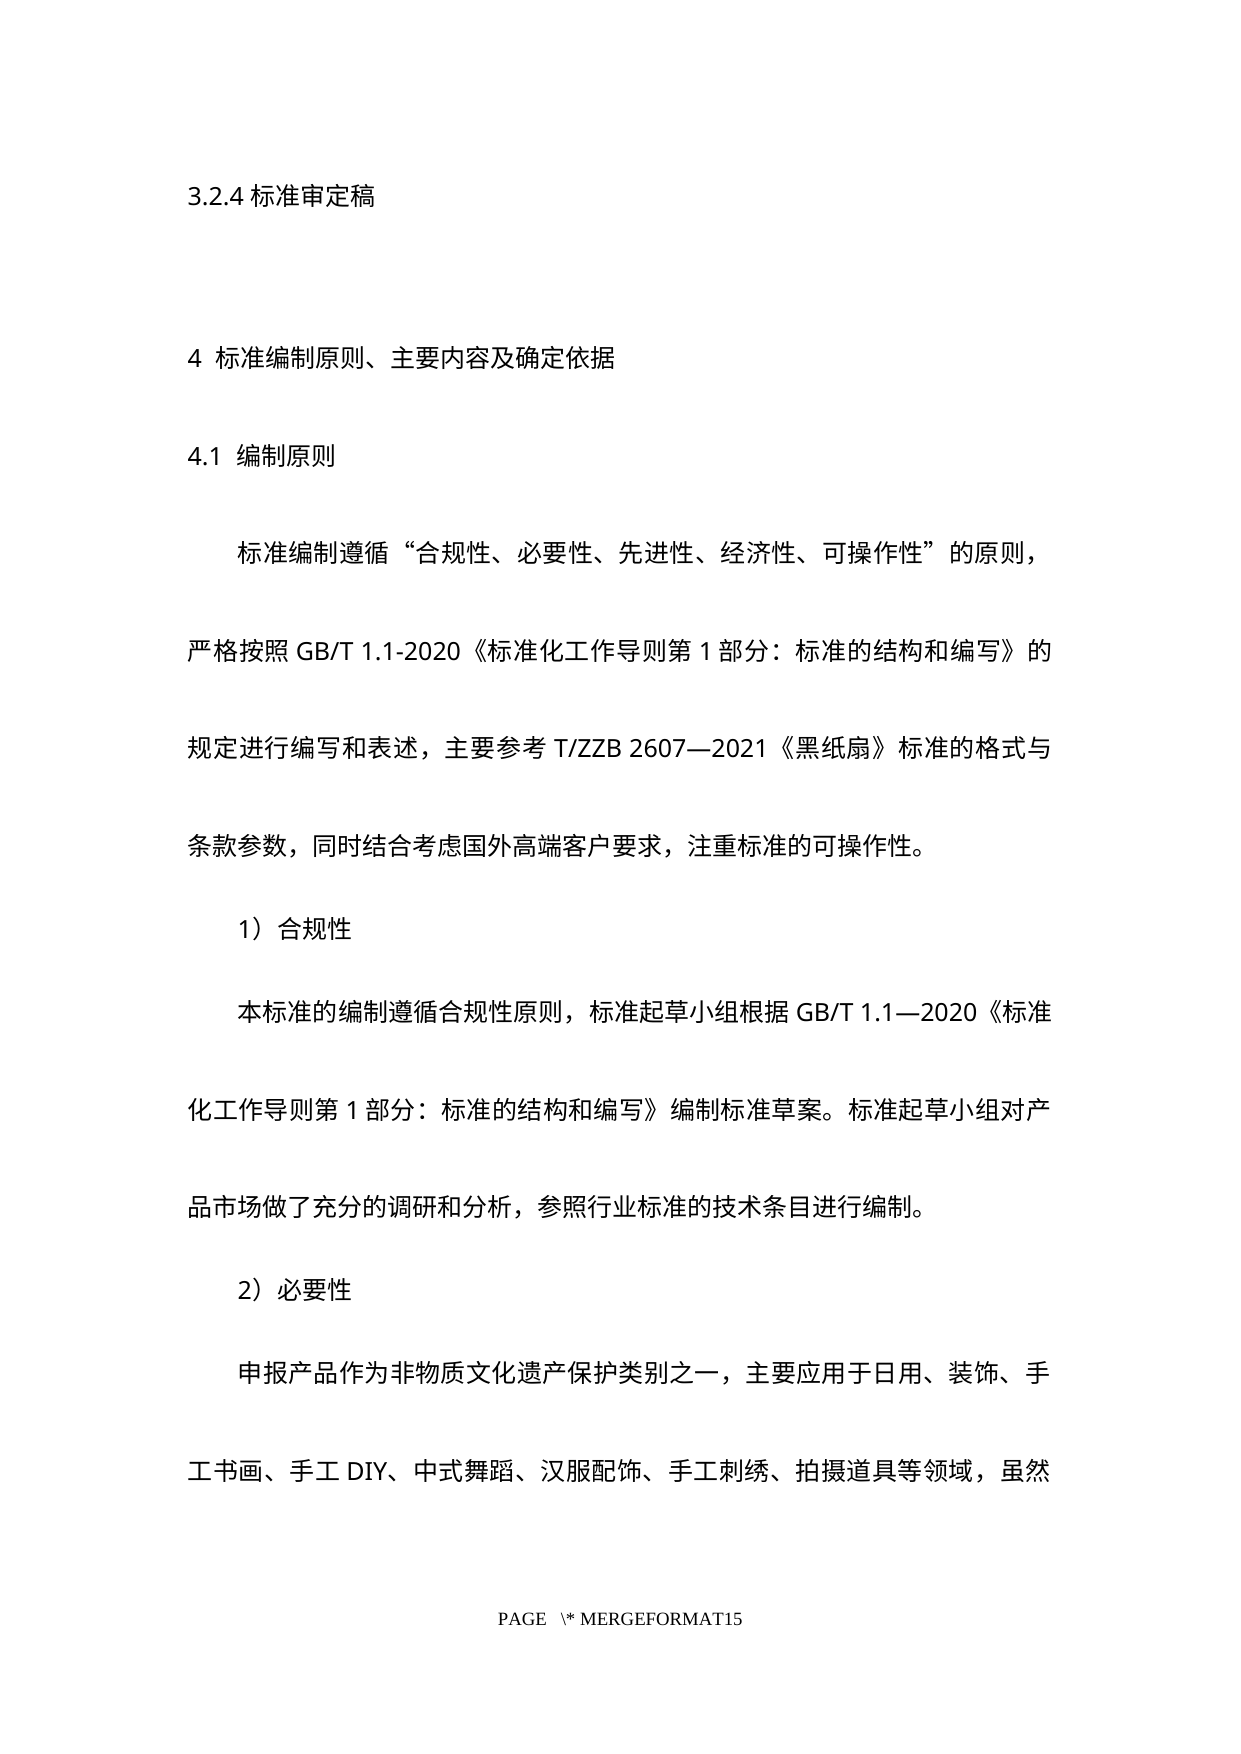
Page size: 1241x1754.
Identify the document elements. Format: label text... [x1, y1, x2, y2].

list 4 标准编制原则、主要内容及确定依据 [187, 324, 1053, 389]
text 2）必要性 [187, 1256, 1053, 1321]
text 标准编制遵循“合规性、必要性、先进性、经济性、可操作性”的原则，严格按照GB/T 1.1-2020《标准化工作导则第1部分：标准的结构和编写》的规定进行编写和表述，主要参考T/ZZB 2607—2021《黑纸扇》标准的格式与条款参数，同时结合考虑国外高端客户要求，注重标准的可操作性。 [187, 519, 1053, 877]
list 3.2.4 标准审定稿 [187, 162, 1053, 227]
list 4.1 编制原则 [187, 422, 1053, 487]
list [187, 1339, 1053, 1502]
text 1）合规性 [187, 895, 1053, 960]
text 本标准的编制遵循合规性原则，标准起草小组根据GB/T 1.1—2020《标准化工作导则第1部分：标准的结构和编写》编制标准草案。标准起草小组对产品市场做了充分的调研和分析，参照行业标准的技术条目进行编制。 [187, 978, 1053, 1238]
